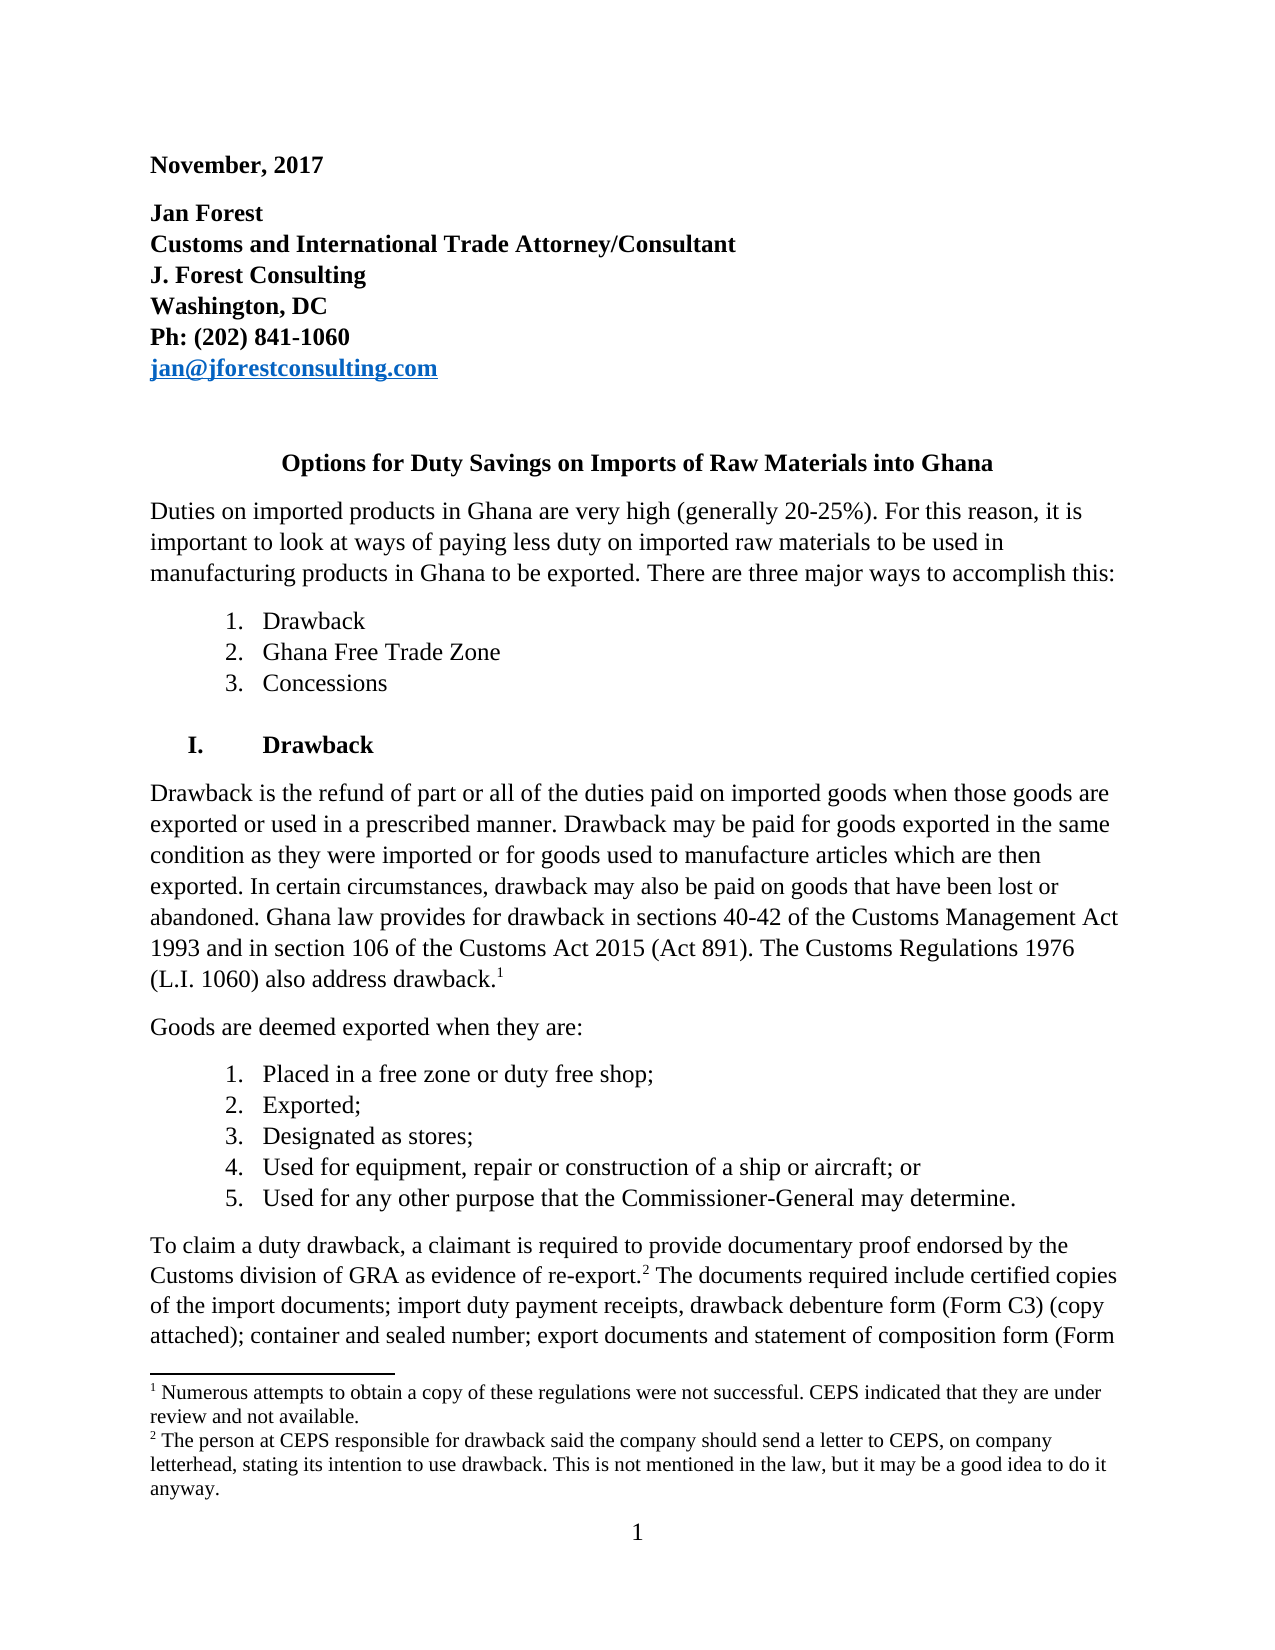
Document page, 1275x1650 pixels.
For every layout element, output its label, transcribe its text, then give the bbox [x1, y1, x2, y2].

list Concessions [225, 668, 1125, 697]
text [150, 1231, 1125, 1348]
list Used for any other purpose that the Commissioner-General may determine. [225, 1183, 1125, 1212]
text Duties on imported products in Ghana are very high (generally 20-25%). For this reason, it is important to look at ways of paying less duty on imported raw materials to be used in manufacturing products in Ghana to be exported. There are three major ways to accomplish this: [150, 496, 1125, 587]
list Drawback [225, 606, 1125, 634]
list Drawback [187, 730, 1125, 759]
list Designated as stores; [225, 1121, 1125, 1150]
text Goods are deemed exported when they are: [150, 1012, 1125, 1040]
text Jan Forest Customs and International Trade Attorney/Consultant J. Forest Consulting Washington, DC Ph: (202) 841-1060 jan@jforestconsulting.com [150, 198, 1125, 382]
list Placed in a free zone or duty free shop; [225, 1059, 1125, 1088]
list Used for equipment, repair or construction of a ship or aircraft; or [225, 1152, 1125, 1181]
text Options for Duty Savings on Imports of Raw Materials into Ghana [150, 448, 1125, 477]
list Exported; [225, 1090, 1125, 1119]
list Ghana Free Trade Zone [225, 637, 1125, 666]
text November, 2017 [150, 150, 1125, 179]
text Drawback is the refund of part or all of the duties paid on imported goods when those goods are exported or used in a prescribed manner. Drawback may be paid for goods exported in the same condition as they were imported or for goods used to manufacture articles which are then exported. In certain circumstances, drawback may also be paid on goods that have been lost or abandoned. Ghana law provides for drawback in sections 40-42 of the Customs Management Act 1993 and in section 106 of the Customs Act 2015 (Act 891). The Customs Regulations 1976 (L.I. 1060) also address drawback. [150, 778, 1125, 993]
